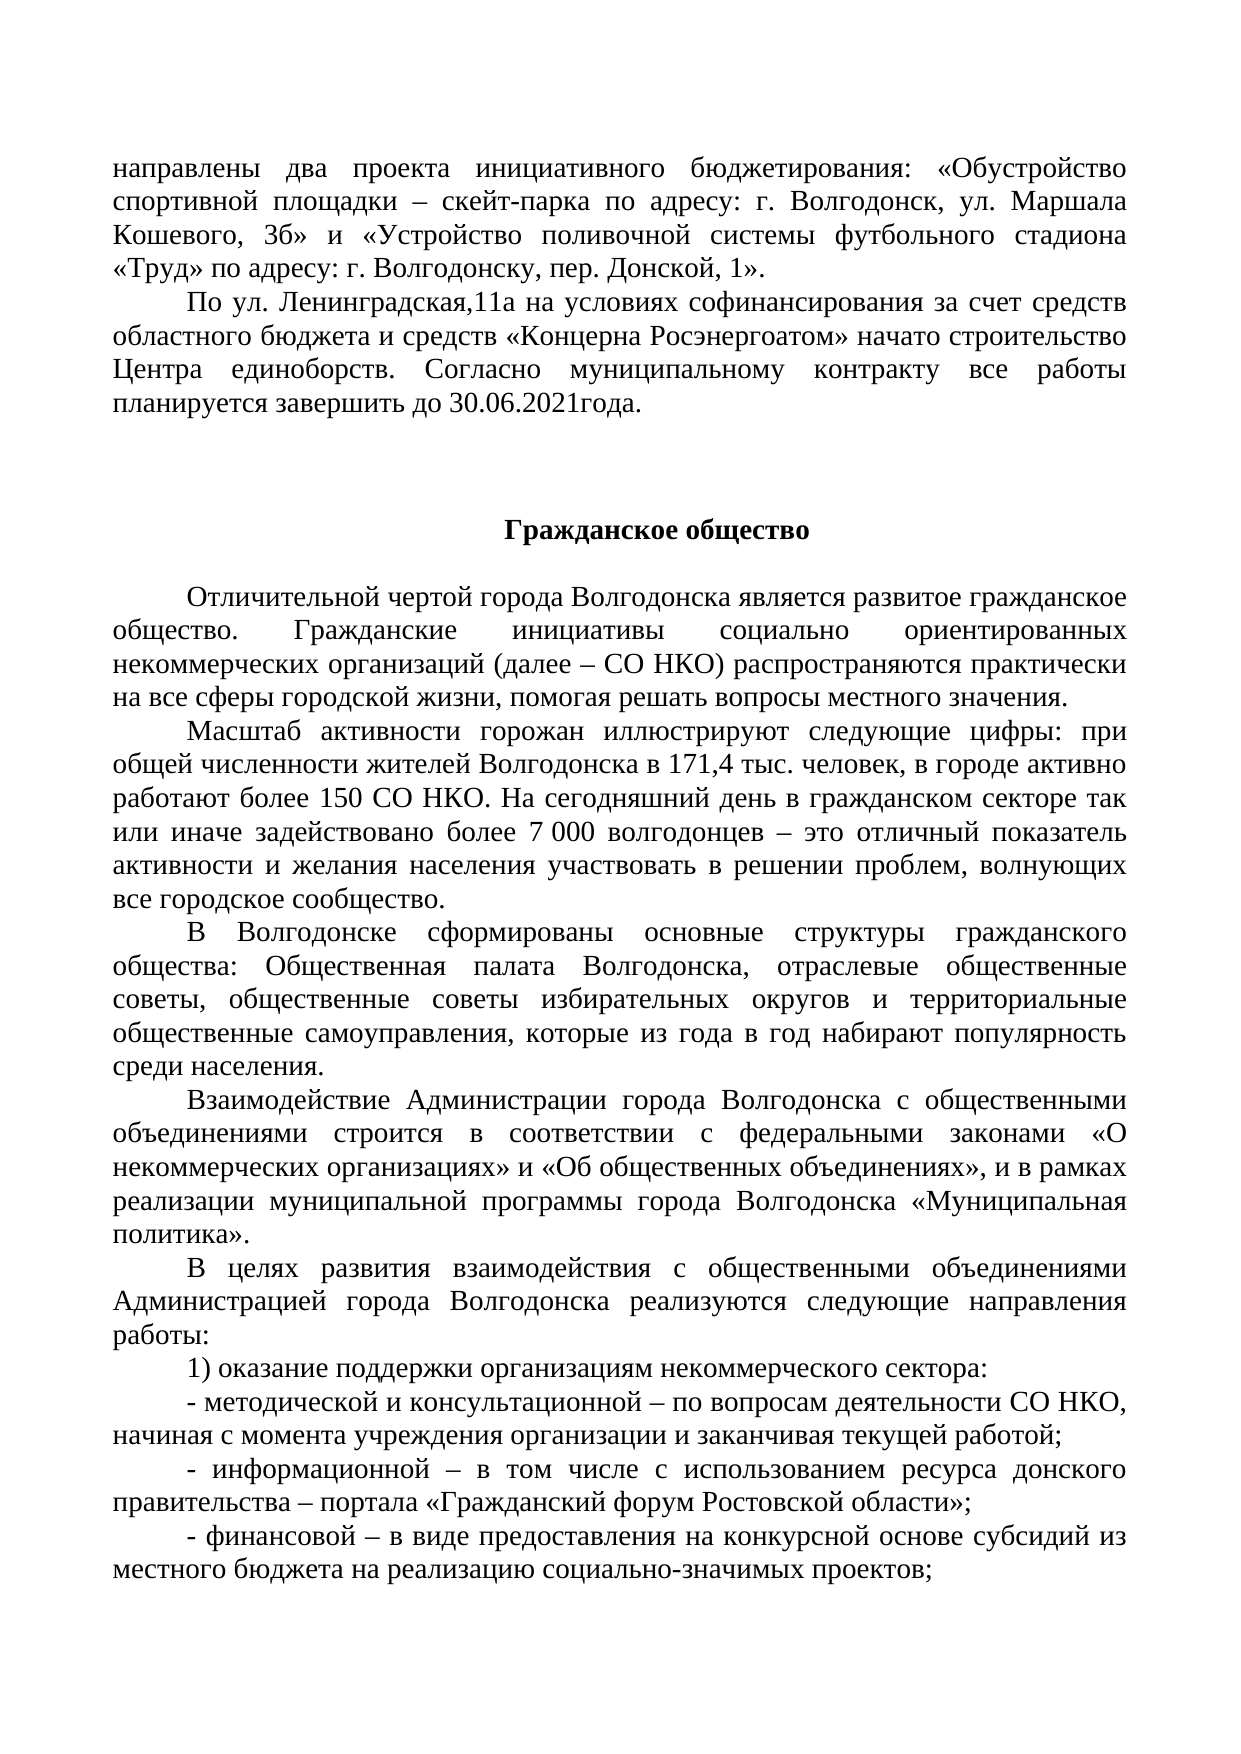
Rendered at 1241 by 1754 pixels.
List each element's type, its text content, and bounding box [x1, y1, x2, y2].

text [112, 150, 1128, 284]
text - финансовой – в виде предоставления на конкурсной основе субсидий из местного бюджета на реализацию социально-значимых проектов; [112, 1518, 1128, 1585]
text По ул. Ленинградская,11а на условиях софинансирования за счет средств областного бюджета и средств «Концерна Росэнергоатом» начато строительство Центра единоборств. Согласно муниципальному контракту все работы планируется завершить до 30.06.2021года. [112, 284, 1128, 418]
text Масштаб активности горожан иллюстрируют следующие цифры: при общей численности жителей Волгодонска в 171,4 тыс. человек, в городе активно работают более 150 СО НКО. На сегодняшний день в гражданском секторе так или иначе задействовано более 7 000 волгодонцев – это отличный показатель активности и желания населения участвовать в решении проблем, волнующих все городское сообщество. [112, 713, 1128, 914]
text Взаимодействие Администрации города Волгодонска с общественными объединениями строится в соответствии с федеральными законами «О некоммерческих организациях» и «Об общественных объединениях», и в рамках реализации муниципальной программы города Волгодонска «Муниципальная политика». [112, 1082, 1128, 1250]
text Гражданское общество [112, 512, 1128, 545]
text Отличительной чертой города Волгодонска является развитое гражданское общество. Гражданские инициативы социально ориентированных некоммерческих организаций (далее – СО НКО) распространяются практически на все сферы городской жизни, помогая решать вопросы местного значения. [112, 579, 1128, 713]
text - информационной – в том числе с использованием ресурса донского правительства – портала «Гражданский форум Ростовской области»; [112, 1451, 1128, 1518]
text В Волгодонске сформированы основные структуры гражданского общества: Общественная палата Волгодонска, отраслевые общественные советы, общественные советы избирательных округов и территориальные общественные самоуправления, которые из года в год набирают популярность среди населения. [112, 914, 1128, 1082]
text В целях развития взаимодействия с общественными объединениями Администрацией города Волгодонска реализуются следующие направления работы: [112, 1250, 1128, 1350]
text - методической и консультационной – по вопросам деятельности СО НКО, начиная с момента учреждения организации и заканчивая текущей работой; [112, 1384, 1128, 1451]
text 1) оказание поддержки организациям некоммерческого сектора: [112, 1350, 1128, 1384]
